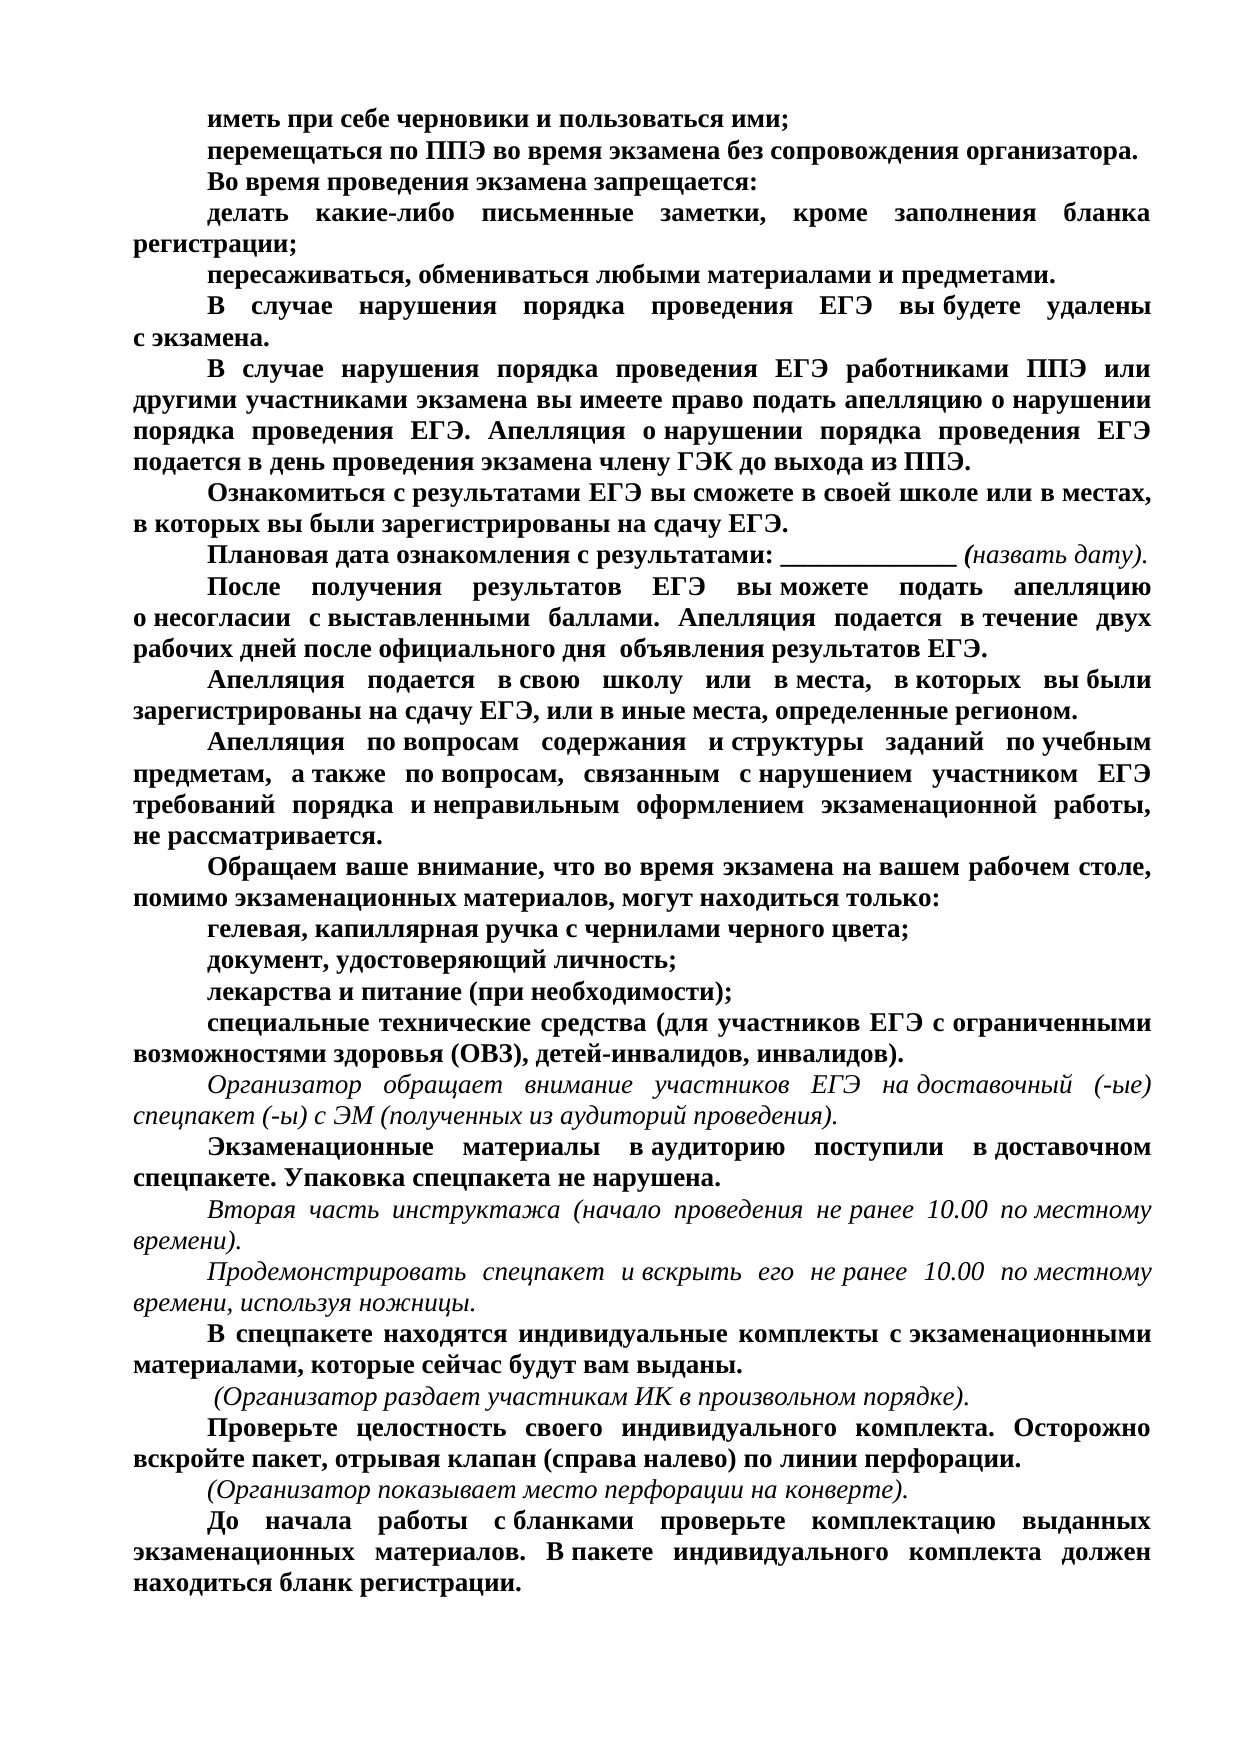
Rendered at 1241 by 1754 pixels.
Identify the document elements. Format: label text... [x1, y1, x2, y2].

text Апелляция по вопросам содержания и структуры заданий по учебным предметам, а также по вопросам, связанным с нарушением участником ЕГЭ требований порядка и неправильным оформлением экзаменационной работы, не рассматривается. [133, 726, 1152, 850]
text Экзаменационные материалы в аудиторию поступили в доставочном спецпакете. Упаковка спецпакета не нарушена. [133, 1130, 1152, 1193]
text Организатор обращает внимание участников ЕГЭ на доставочный (-ые) спецпакет (-ы) с ЭМ (полученных из аудиторий проведения). [133, 1068, 1152, 1130]
text перемещаться по ППЭ во время экзамена без сопровождения организатора. [133, 134, 1152, 165]
text Ознакомиться с результатами ЕГЭ вы сможете в своей школе или в местах, в которых вы были зарегистрированы на сдачу ЕГЭ. [133, 476, 1152, 539]
text После получения результатов ЕГЭ вы можете подать апелляцию о несогласии с выставленными баллами. Апелляция подается в течение двух рабочих дней после официального дня объявления результатов ЕГЭ. [133, 570, 1152, 663]
text До начала работы с бланками проверьте комплектацию выданных экзаменационных материалов. В пакете индивидуального комплекта должен находиться бланк регистрации. [133, 1504, 1152, 1598]
text Во время проведения экзамена запрещается: [133, 165, 1152, 196]
text Вторая часть инструктажа (начало проведения не ранее 10.00 по местному времени). [133, 1193, 1152, 1255]
text лекарства и питание (при необходимости); [133, 975, 1152, 1006]
text В случае нарушения порядка проведения ЕГЭ работниками ППЭ или другими участниками экзамена вы имеете право подать апелляцию о нарушении порядка проведения ЕГЭ. Апелляция о нарушении порядка проведения ЕГЭ подается в день проведения экзамена члену ГЭК до выхода из ППЭ. [133, 352, 1152, 476]
text документ, удостоверяющий личность; [133, 943, 1152, 975]
text Апелляция подается в свою школу или в места, в которых вы были зарегистрированы на сдачу ЕГЭ, или в иные места, определенные регионом. [133, 663, 1152, 726]
text В спецпакете находятся индивидуальные комплекты с экзаменационными материалами, которые сейчас будут вам выданы. [133, 1317, 1152, 1379]
text специальные технические средства (для участников ЕГЭ с ограниченными возможностями здоровья (ОВЗ), детей-инвалидов, инвалидов). [133, 1006, 1152, 1068]
text делать какие-либо письменные заметки, кроме заполнения бланка регистрации; [133, 196, 1152, 258]
text Продемонстрировать спецпакет и вскрыть его не ранее 10.00 по местному времени, используя ножницы. [133, 1255, 1152, 1317]
text пересаживаться, обмениваться любыми материалами и предметами. [133, 258, 1152, 289]
text (Организатор раздает участникам ИК в произвольном порядке). [133, 1379, 1152, 1411]
text иметь при себе черновики и пользоваться ими; [133, 103, 1152, 134]
text В случае нарушения порядка проведения ЕГЭ вы будете удалены с экзамена. [133, 289, 1152, 352]
text Проверьте целостность своего индивидуального комплекта. Осторожно вскройте пакет, отрывая клапан (справа налево) по линии перфорации. [133, 1411, 1152, 1473]
text Обращаем ваше внимание, что во время экзамена на вашем рабочем столе, помимо экзаменационных материалов, могут находиться только: [133, 850, 1152, 912]
text гелевая, капиллярная ручка с чернилами черного цвета; [133, 912, 1152, 943]
text (Организатор показывает место перфорации на конверте). [133, 1473, 1152, 1504]
text Плановая дата ознакомления с результатами: _____________ (назвать дату). [133, 539, 1152, 570]
